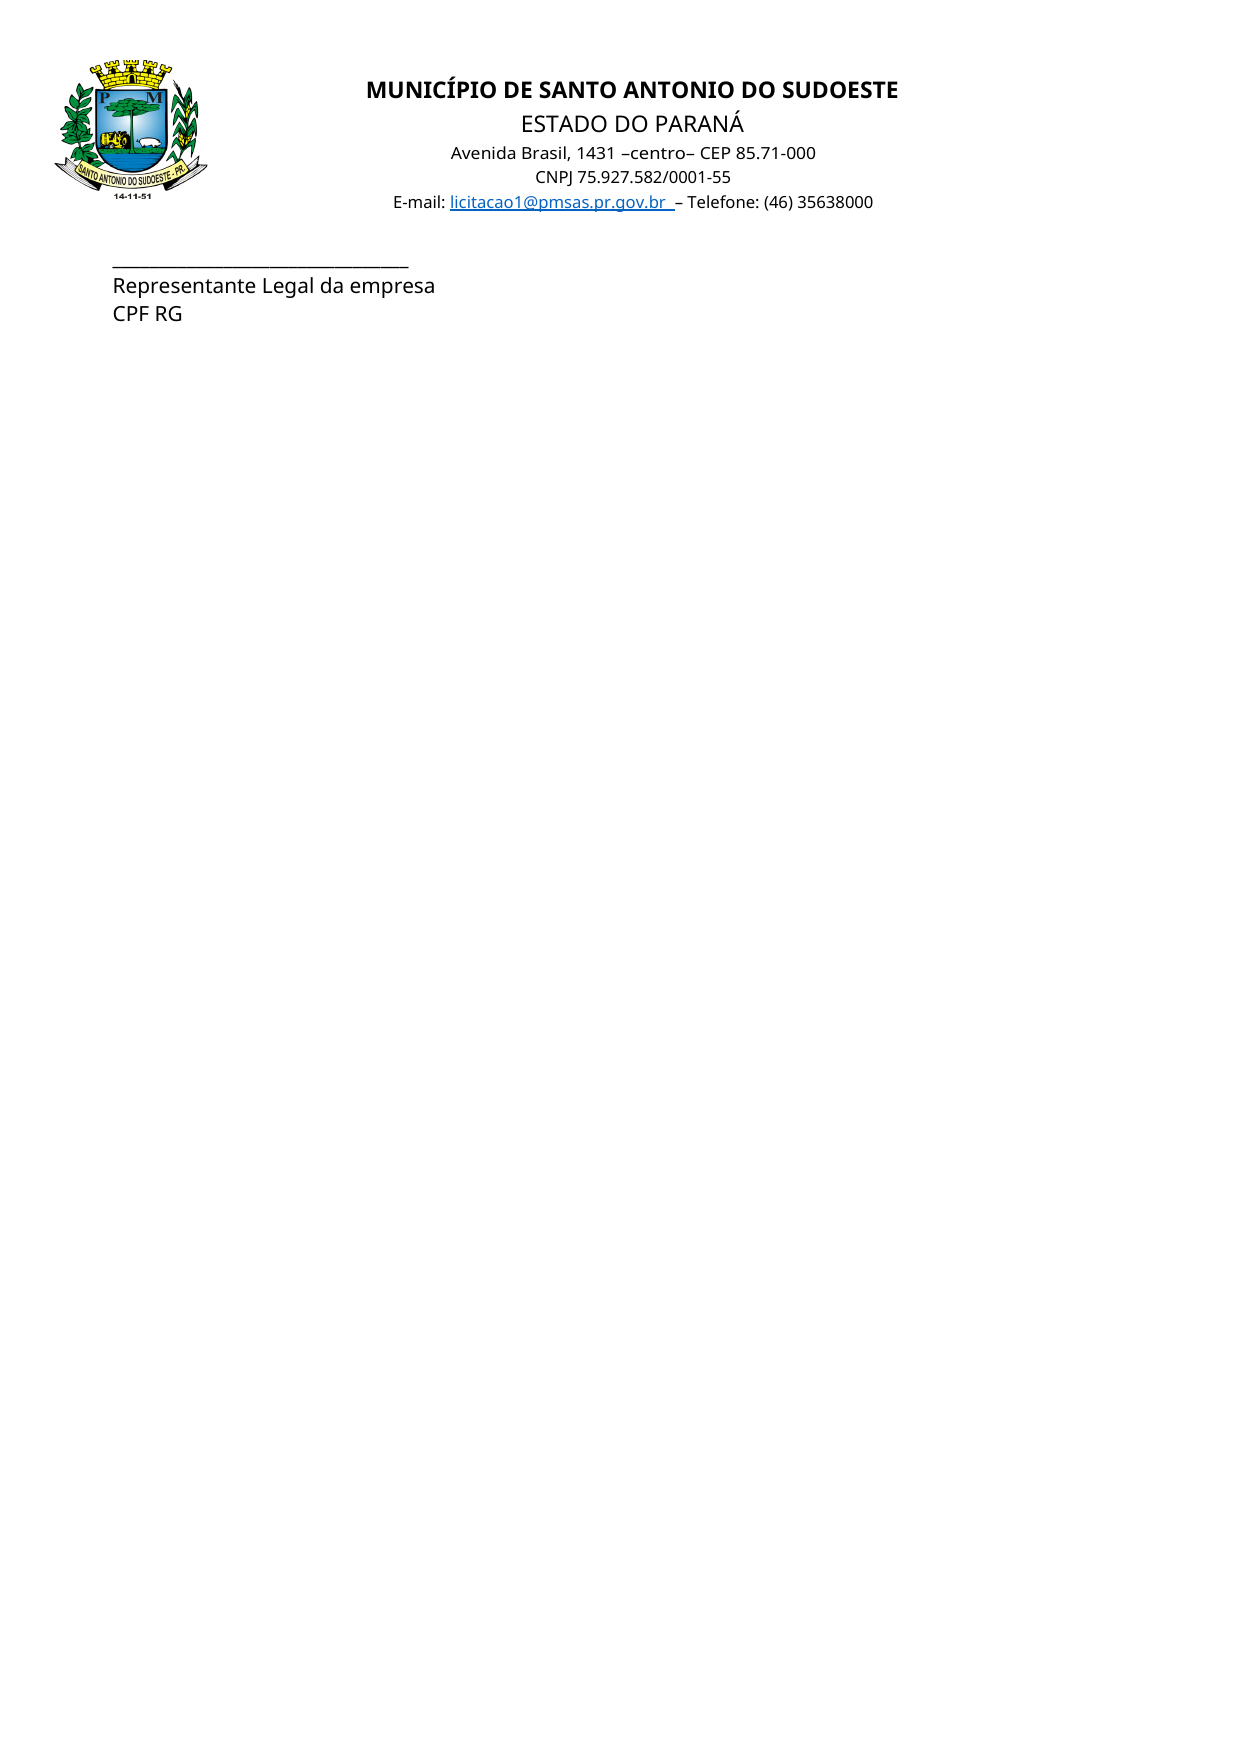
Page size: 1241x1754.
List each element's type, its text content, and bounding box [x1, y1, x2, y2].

picture [54, 60, 208, 199]
text Representante Legal da empresa [112, 271, 1152, 299]
text ________________________________ [112, 243, 1152, 271]
text CPF RG [112, 299, 1152, 328]
